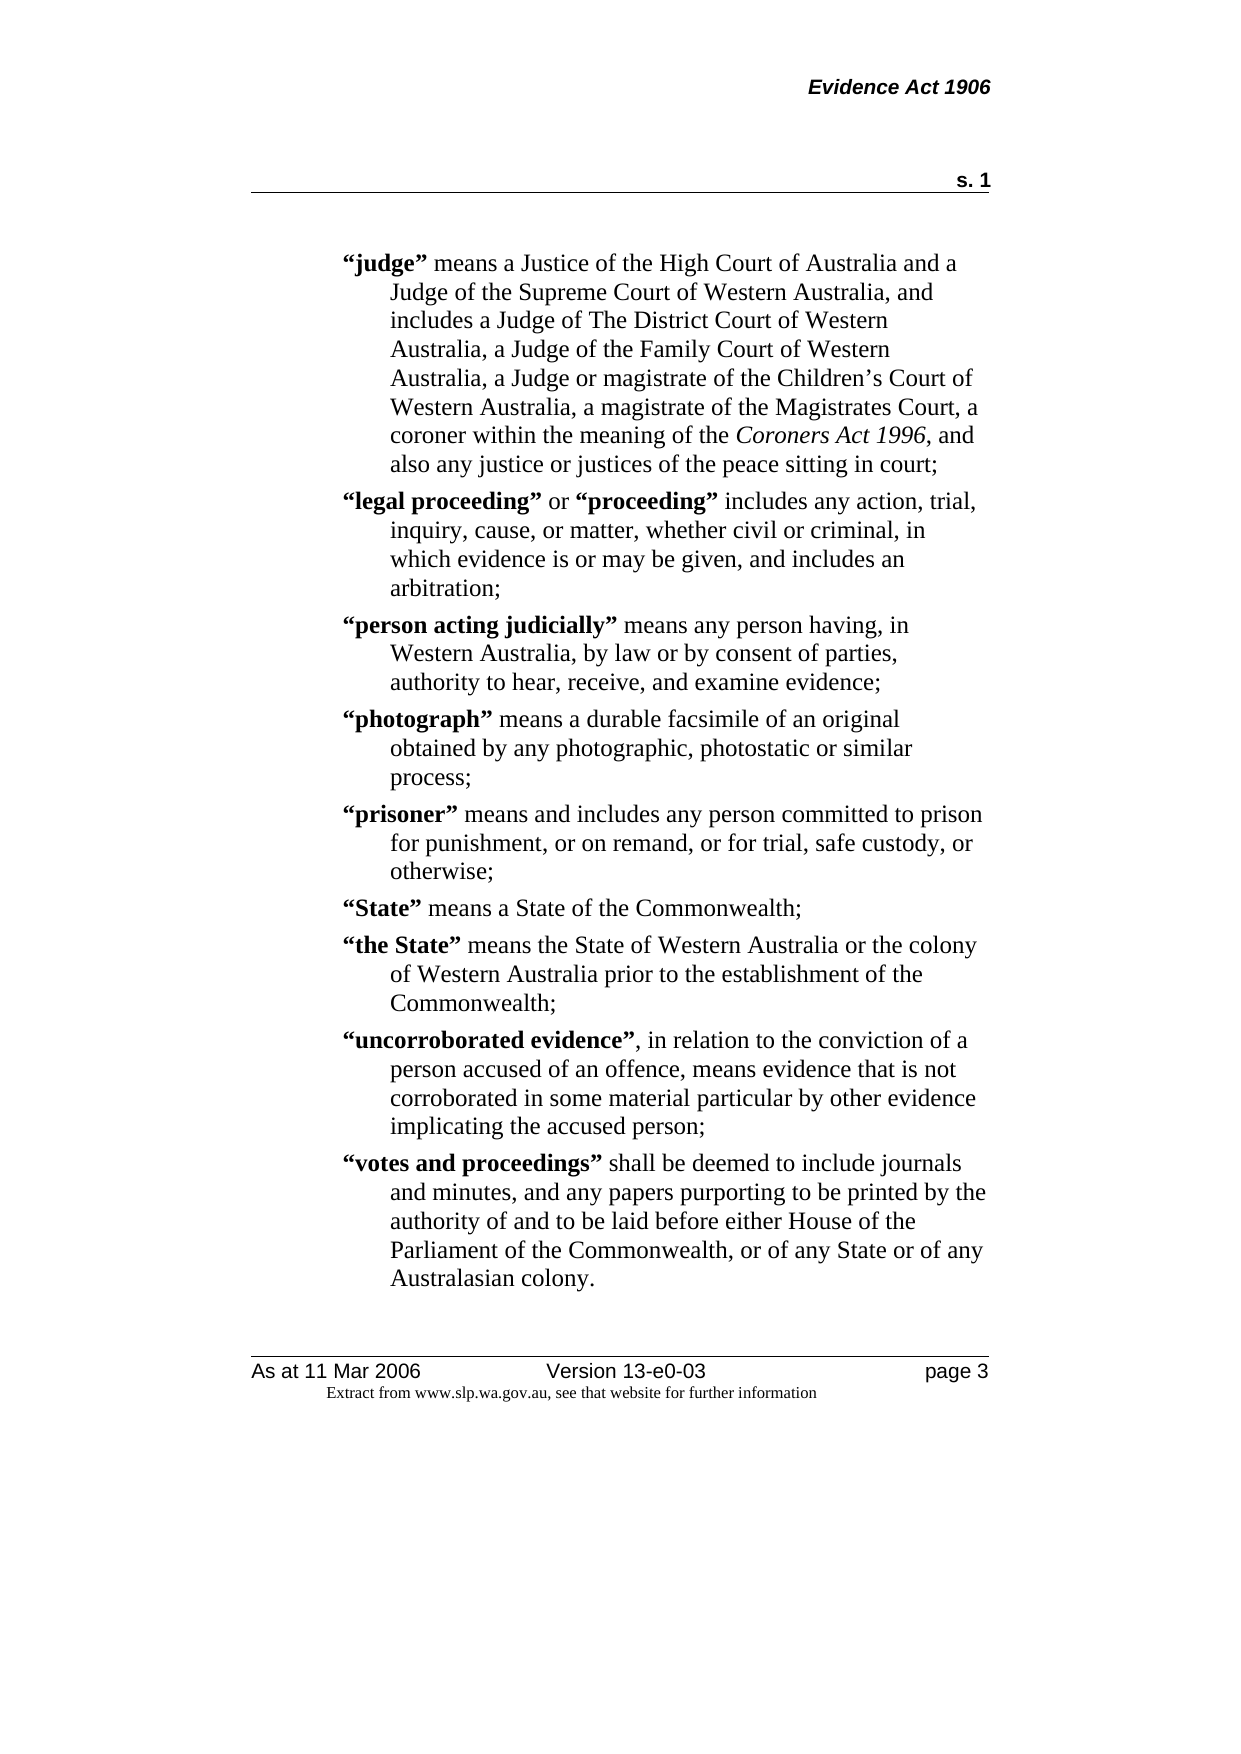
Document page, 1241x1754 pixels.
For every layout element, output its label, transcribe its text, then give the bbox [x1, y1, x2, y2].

text “person acting judicially” means any person having, in Western Australia, by law or by consent of parties, authority to hear, receive, and examine evidence; [251, 610, 989, 696]
text “photograph” means a durable facsimile of an original obtained by any photographic, photostatic or similar process; [251, 704, 989, 791]
text “judge” means a Justice of the High Court of Australia and a Judge of the Supreme Court of Western Australia, and includes a Judge of The District Court of Western Australia, a Judge of the Family Court of Western Australia, a Judge or magistrate of the Children’s Court of Western Australia, a magistrate of the Magistrates Court, a coroner within the meaning of the Coroners Act 1996, and also any justice or justices of the peace sitting in court; [251, 248, 989, 478]
text “State” means a State of the Commonwealth; [251, 893, 989, 922]
text “the State” means the State of Western Australia or the colony of Western Australia prior to the establishment of the Commonwealth; [251, 931, 989, 1017]
text “prisoner” means and includes any person committed to prison for punishment, or on remand, or for trial, safe custody, or otherwise; [251, 799, 989, 885]
text “uncorroborated evidence”, in relation to the conviction of a person accused of an offence, means evidence that is not corroborated in some material particular by other evidence implicating the accused person; [251, 1025, 989, 1140]
text “legal proceeding” or “proceeding” includes any action, trial, inquiry, cause, or matter, whether civil or criminal, in which evidence is or may be given, and includes an arbitration; [251, 486, 989, 601]
text “votes and proceedings” shall be deemed to include journals and minutes, and any papers purporting to be printed by the authority of and to be laid before either House of the Parliament of the Commonwealth, or of any State or of any Australasian colony. [251, 1148, 989, 1292]
